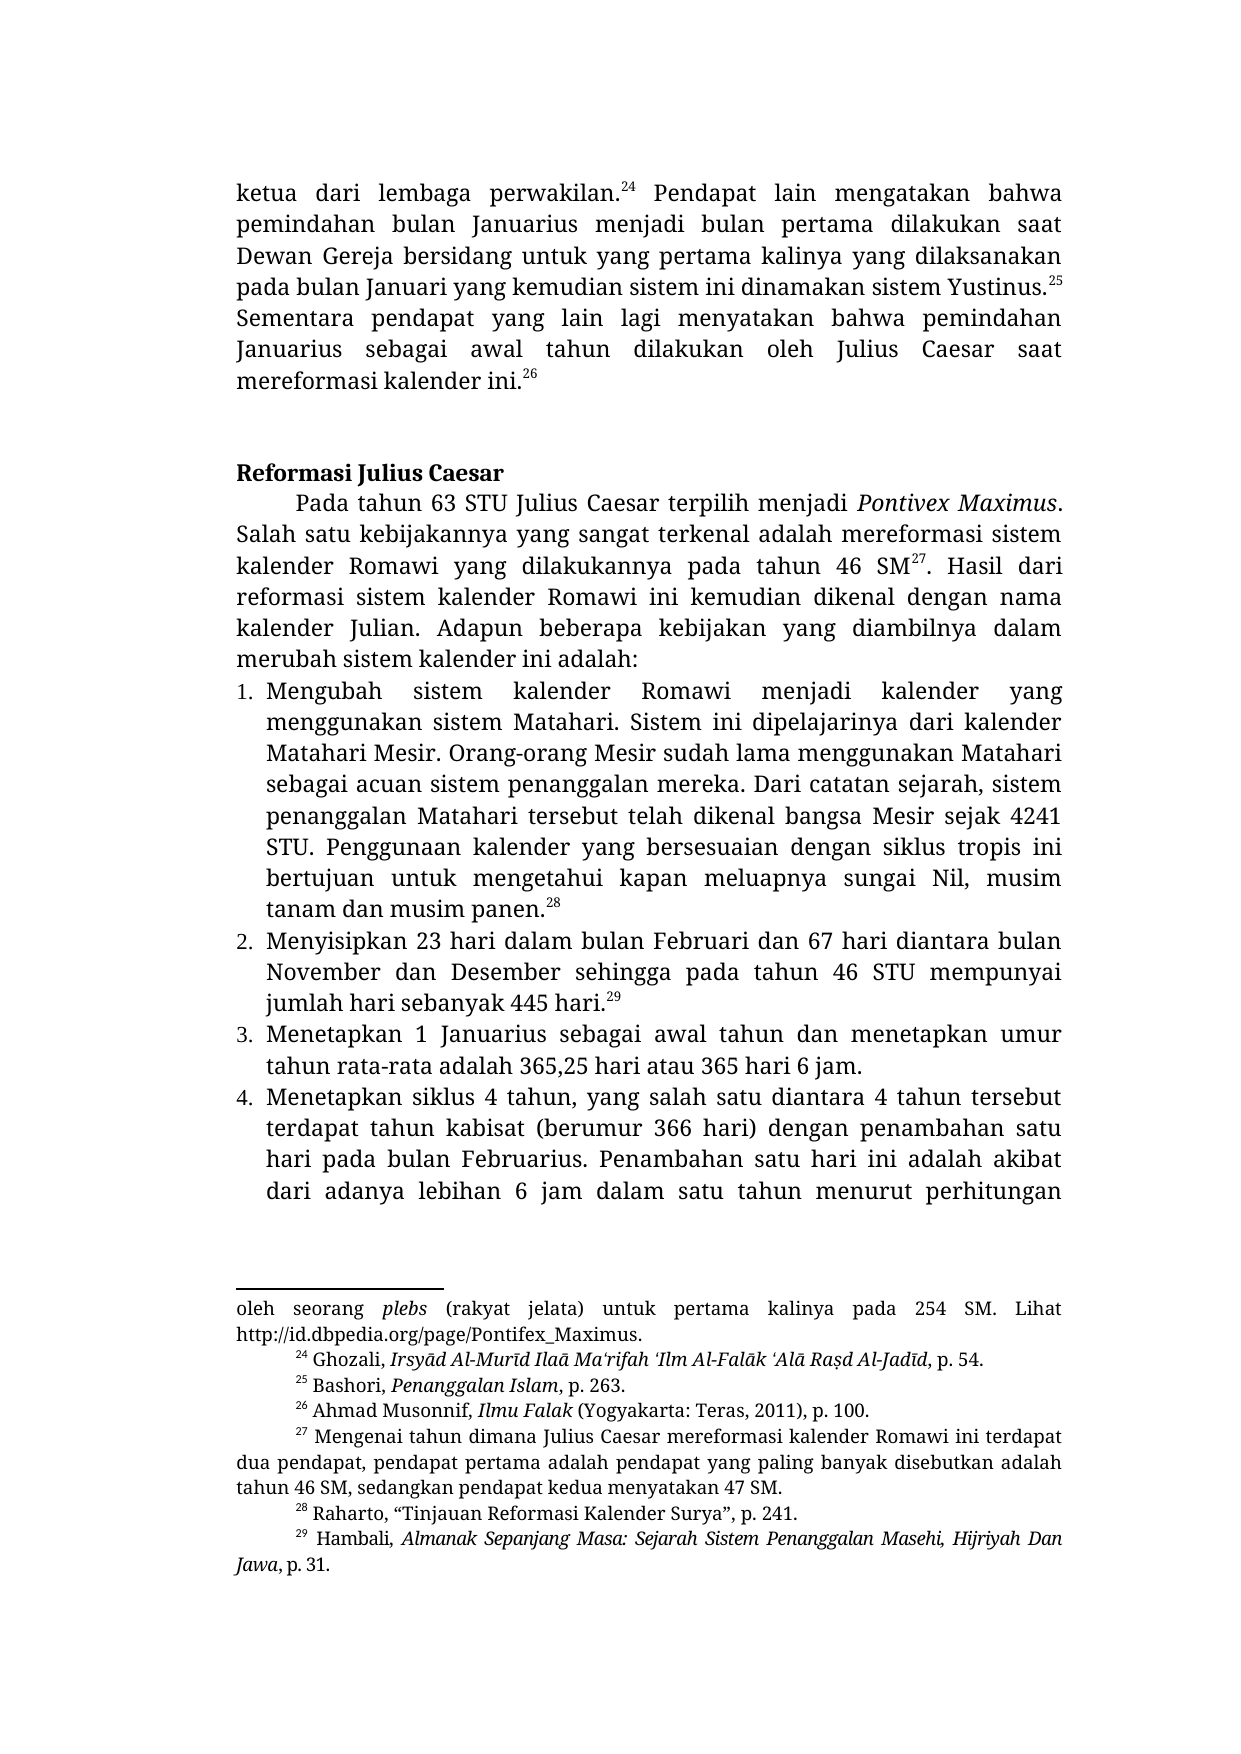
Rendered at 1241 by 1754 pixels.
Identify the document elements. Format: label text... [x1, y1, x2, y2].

list Bulan pertama dalam penanggalan ini adalah Martius karena vernal equinox terjadi pada bulan ini. Pemindahan bulan pertama menjadi bulan Januarius ini dilakukan pada tahun 153 STU oleh Pontivex Maximus atau ketua dari lembaga perwakilan. Pendapat lain mengatakan bahwa pemindahan bulan Januarius menjadi bulan pertama dilakukan saat Dewan Gereja bersidang untuk yang pertama kalinya yang dilaksanakan pada bulan Januari yang kemudian sistem ini dinamakan sistem Yustinus. Sementara pendapat yang lain lagi menyatakan bahwa pemindahan Januarius sebagai awal tahun dilakukan oleh Julius Caesar saat mereformasi kalender ini. [236, 177, 1063, 396]
text Reformasi Julius Caesar [236, 458, 1063, 487]
list Menyisipkan 23 hari dalam bulan Februari dan 67 hari diantara bulan November dan Desember sehingga pada tahun 46 STU mempunyai jumlah hari sebanyak 445 hari. [236, 925, 1063, 1018]
list Mengubah sistem kalender Romawi menjadi kalender yang menggunakan sistem Matahari. Sistem ini dipelajarinya dari kalender Matahari Mesir. Orang-orang Mesir sudah lama menggunakan Matahari sebagai acuan sistem penanggalan mereka. Dari catatan sejarah, sistem penanggalan Matahari tersebut telah dikenal bangsa Mesir sejak 4241 STU. Penggunaan kalender yang bersesuaian dengan siklus tropis ini bertujuan untuk mengetahui kapan meluapnya sungai Nil, musim tanam dan musim panen. [236, 675, 1063, 925]
list Menetapkan 1 Januarius sebagai awal tahun dan menetapkan umur tahun rata-rata adalah 365,25 hari atau 365 hari 6 jam. [236, 1018, 1063, 1081]
text Pada tahun 63 STU Julius Caesar terpilih menjadi Pontivex Maximus. Salah satu kebijakannya yang sangat terkenal adalah mereformasi sistem kalender Romawi yang dilakukannya pada tahun 46 SM. Hasil dari reformasi sistem kalender Romawi ini kemudian dikenal dengan nama kalender Julian. Adapun beberapa kebijakan yang diambilnya dalam merubah sistem kalender ini adalah: [236, 487, 1063, 675]
list Menetapkan siklus 4 tahun, yang salah satu diantara 4 tahun tersebut terdapat tahun kabisat (berumur 366 hari) dengan penambahan satu hari pada bulan Februarius. Penambahan satu hari ini adalah akibat dari adanya lebihan 6 jam dalam satu tahun menurut perhitungan mereka. 6 jam tersebut jika dikumpulkan selama empat tahun maka akan menjadi satu hari. [236, 1081, 1063, 1206]
